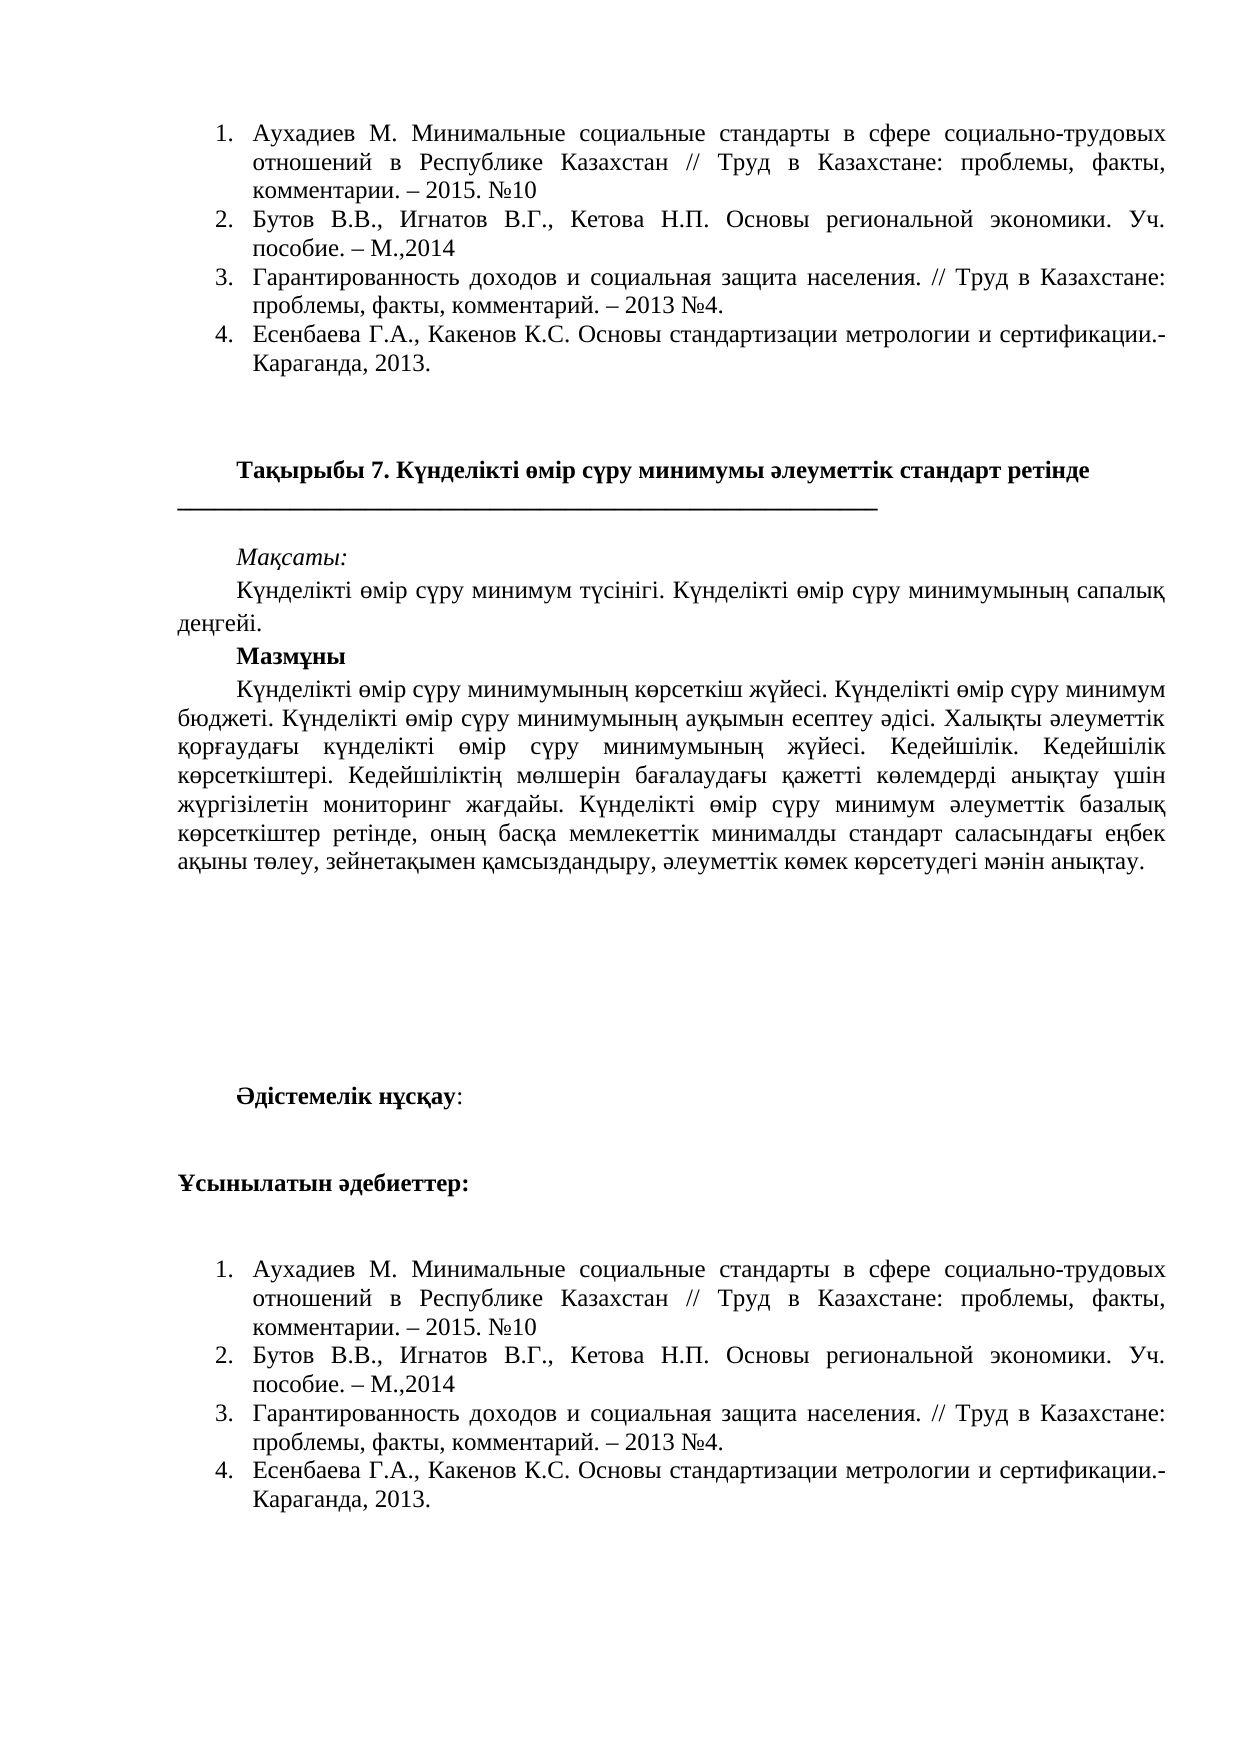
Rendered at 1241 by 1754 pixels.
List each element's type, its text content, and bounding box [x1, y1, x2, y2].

subtitle Тақырыбы 7. Күнделікті өмір сүру минимумы әлеуметтік стандарт ретінде ________________________________________________________ [177, 456, 1167, 513]
list Аухадиев М. Минимальные социальные стандарты в сфере социально-трудовых отношений в Республике Казахстан // Труд в Казахстане: проблемы, факты, комментарии. – 2015. №10 [215, 118, 1167, 204]
list Бутов В.В., Игнатов В.Г., Кетова Н.П. Основы региональной экономики. Уч. пособие. – М.,2014 [215, 1341, 1167, 1398]
text Күнделікті өмір сүру минимумының көрсеткіш жүйесі. Күнделікті өмір сүру минимум бюджеті. Күнделікті өмір сүру минимумының ауқымын есептеу әдісі. Халықты әлеуметтік қорғаудағы күнделікті өмір сүру минимумының жүйесі. Кедейшілік. Кедейшілік көрсеткіштері. Кедейшіліктің мөлшерін бағалаудағы қажетті көлемдерді анықтау үшін жүргізілетін мониторинг жағдайы. Күнделікті өмір сүру минимум әлеуметтік базалық көрсеткіштер ретінде, оның басқа мемлекеттік минималды стандарт саласындағы еңбек ақыны төлеу, зейнетақымен қамсыздандыру, әлеуметтік көмек көрсетудегі мәнін анықтау. [177, 674, 1167, 875]
list Аухадиев М. Минимальные социальные стандарты в сфере социально-трудовых отношений в Республике Казахстан // Труд в Казахстане: проблемы, факты, комментарии. – 2015. №10 [215, 1254, 1167, 1341]
text Мақсаты: [177, 542, 1167, 571]
text Мазмұны [177, 641, 1167, 670]
text Әдістемелік нұсқау: [177, 1081, 1167, 1110]
list Гарантированность доходов и социальная защита населения. // Труд в Казахстане: проблемы, факты, комментарий. – 2013 №4. [215, 1398, 1167, 1456]
list Ұсынылатын әдебиеттер: [177, 1168, 1167, 1196]
list Есенбаева Г.А., Какенов К.С. Основы стандартизации метрологии и сертификации.- Караганда, 2013. [215, 1456, 1167, 1513]
list Гарантированность доходов и социальная защита населения. // Труд в Казахстане: проблемы, факты, комментарий. – 2013 №4. [215, 262, 1167, 319]
list Есенбаева Г.А., Какенов К.С. Основы стандартизации метрологии и сертификации.- Караганда, 2013. [215, 319, 1167, 377]
list Бутов В.В., Игнатов В.Г., Кетова Н.П. Основы региональной экономики. Уч. пособие. – М.,2014 [215, 204, 1167, 262]
text Күнделікті өмір сүру минимум түсінігі. Күнделікті өмір сүру минимумының сапалық деңгейі. [177, 575, 1167, 637]
